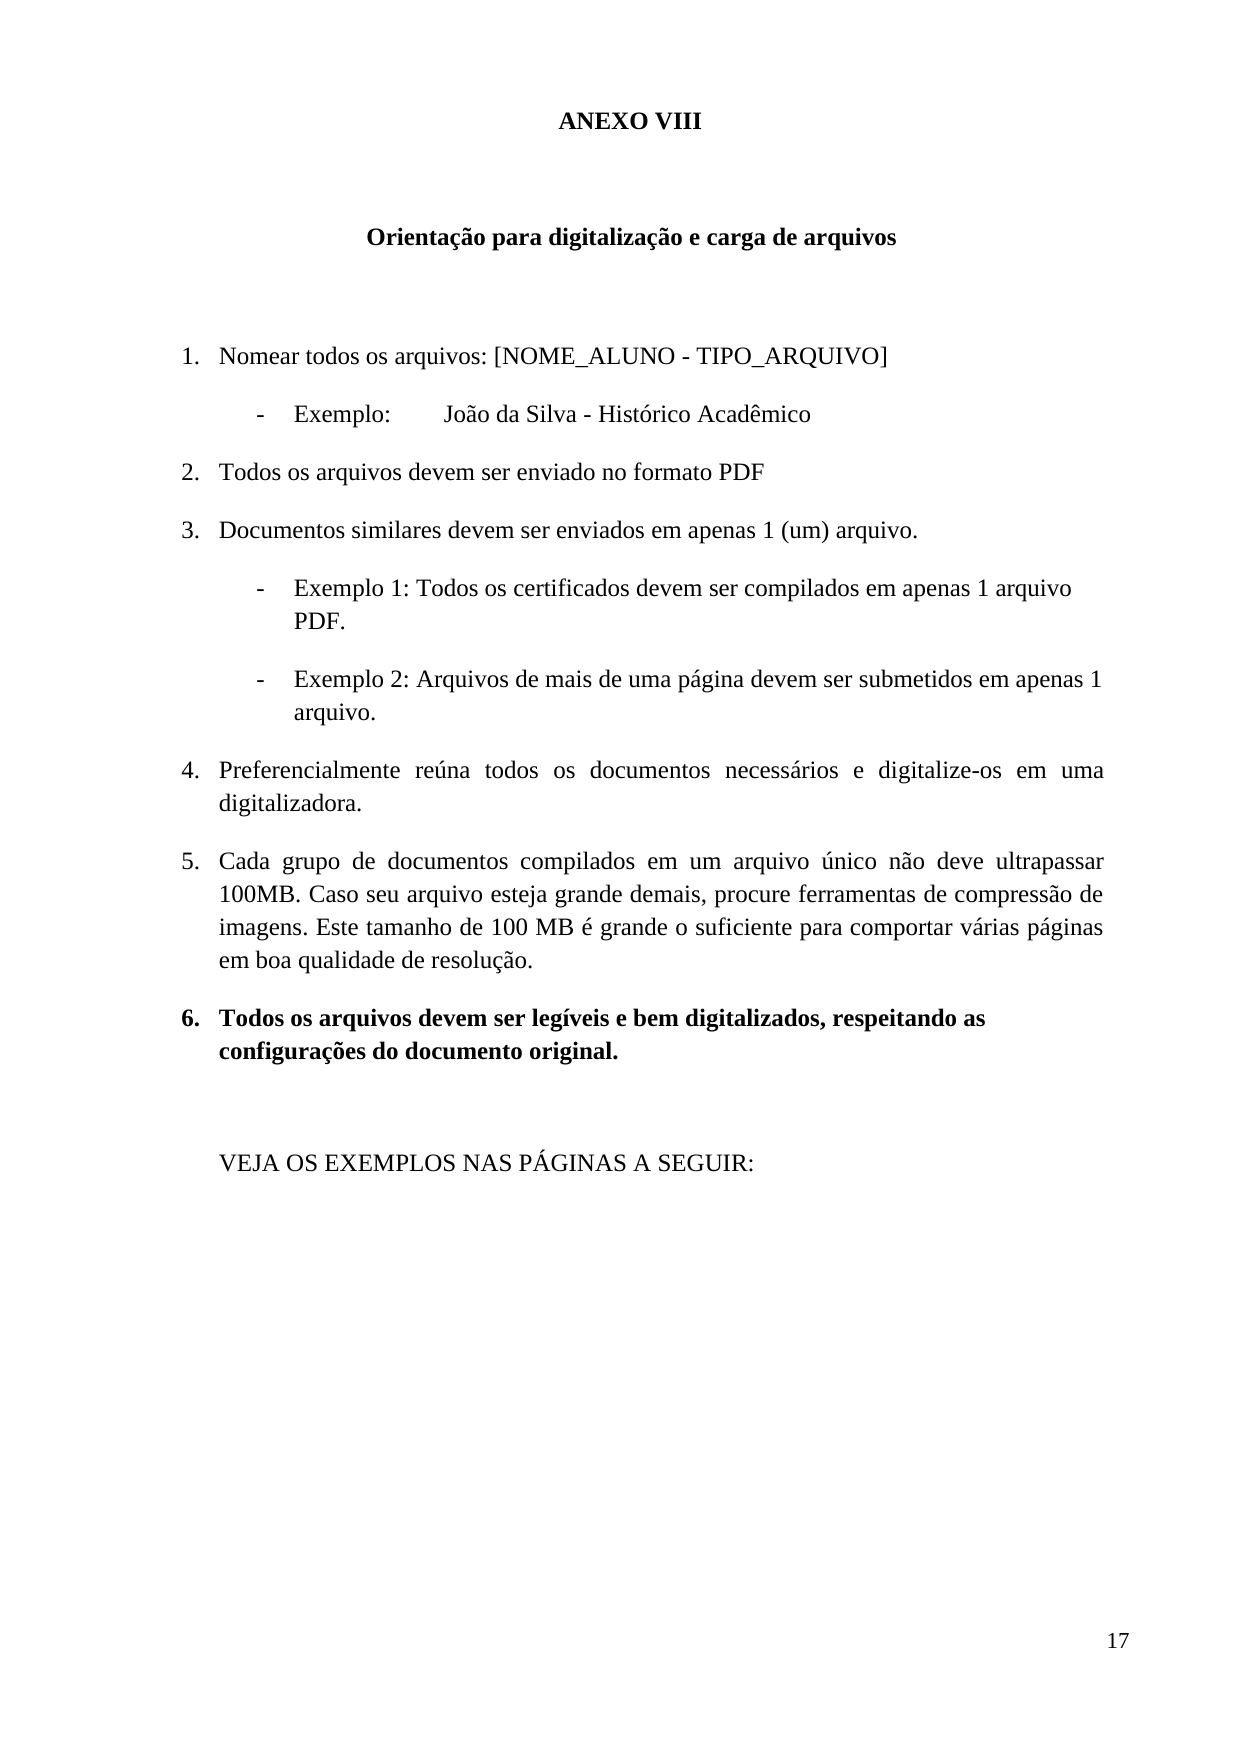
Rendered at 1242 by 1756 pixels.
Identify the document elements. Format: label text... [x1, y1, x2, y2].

text Orientação para digitalização e carga de arquivos [186, 222, 1077, 251]
list Cada grupo de documentos compilados em um arquivo único não deve ultrapassar 100MB. Caso seu arquivo esteja grande demais, procure ferramentas de compressão de imagens. Este tamanho de 100 MB é grande o suficiente para comportar várias páginas em boa qualidade de resolução. [181, 846, 1105, 974]
list Exemplo 2: Arquivos de mais de uma página devem ser submetidos em apenas 1 arquivo. [256, 664, 1104, 726]
list Exemplo: João da Silva - Histórico Acadêmico [256, 399, 1129, 428]
text ANEXO VIII [131, 106, 1129, 135]
list Exemplo 1: Todos os certificados devem ser compilados em apenas 1 arquivo PDF. [256, 573, 1104, 635]
subtitle Todos os arquivos devem ser legíveis e bem digitalizados, respeitando as configurações do documento original. [181, 1003, 1129, 1065]
list Todos os arquivos devem ser enviado no formato PDF [181, 457, 1129, 486]
list Nomear todos os arquivos: [NOME_ALUNO - TIPO_ARQUIVO] [181, 341, 1129, 370]
text VEJA OS EXEMPLOS NAS PÁGINAS A SEGUIR: [219, 1148, 1129, 1177]
list Preferencialmente reúna todos os documentos necessários e digitalize-os em uma digitalizadora. [181, 755, 1105, 817]
list Documentos similares devem ser enviados em apenas 1 (um) arquivo. [181, 515, 1129, 544]
